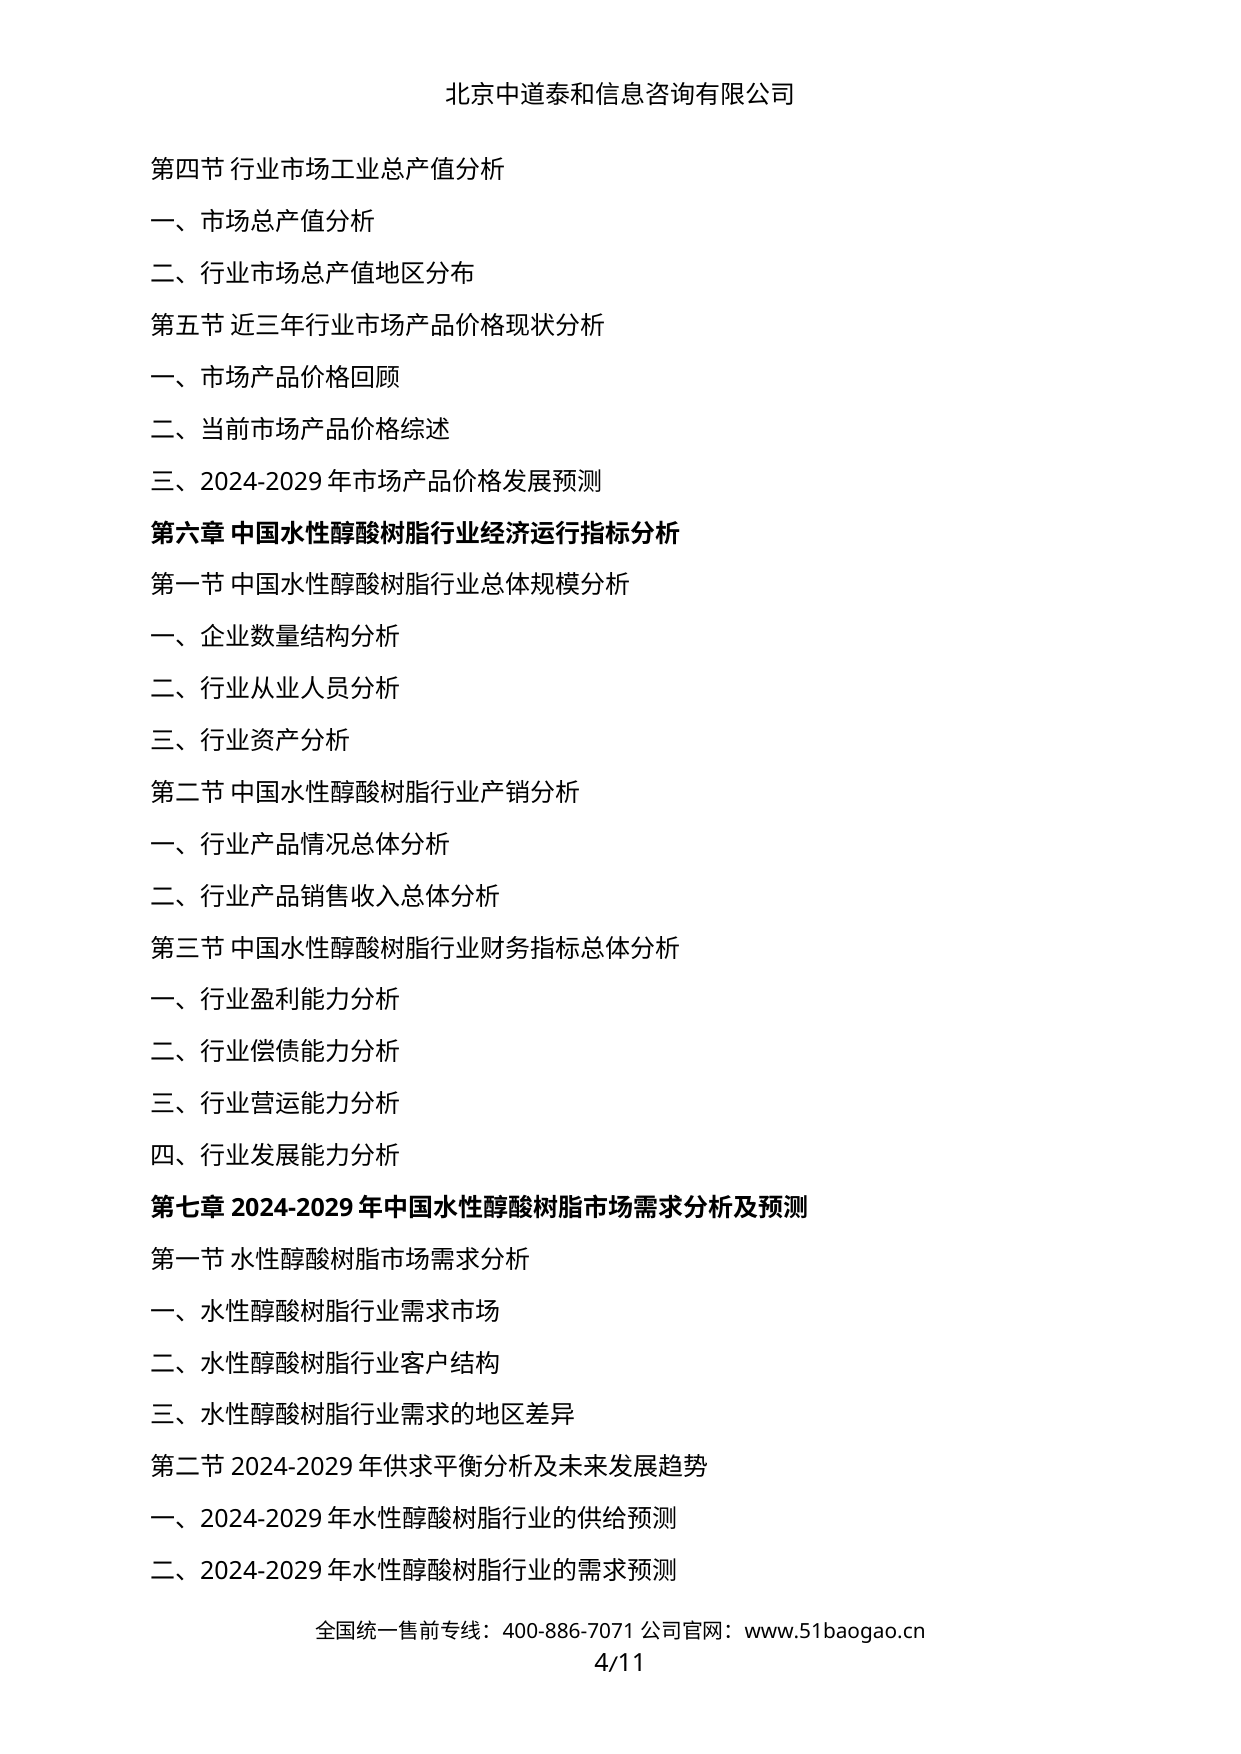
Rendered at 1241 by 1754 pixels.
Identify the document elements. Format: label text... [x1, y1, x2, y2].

text 一、市场总产值分析 [150, 202, 1090, 238]
text 第五节 近三年行业市场产品价格现状分析 [150, 306, 1090, 342]
text 三、2024-2029年市场产品价格发展预测 [150, 461, 1090, 497]
text 第七章 2024-2029年中国水性醇酸树脂市场需求分析及预测 [150, 1187, 1090, 1224]
text 三、行业资产分析 [150, 721, 1090, 757]
text 二、水性醇酸树脂行业客户结构 [150, 1343, 1090, 1379]
text 二、2024-2029年水性醇酸树脂行业的需求预测 [150, 1551, 1090, 1587]
text 第三节 中国水性醇酸树脂行业财务指标总体分析 [150, 928, 1090, 964]
text 二、行业从业人员分析 [150, 669, 1090, 705]
text 第二节 2024-2029年供求平衡分析及未来发展趋势 [150, 1447, 1090, 1483]
text 第二节 中国水性醇酸树脂行业产销分析 [150, 772, 1090, 809]
text 一、水性醇酸树脂行业需求市场 [150, 1291, 1090, 1327]
text 三、行业营运能力分析 [150, 1084, 1090, 1120]
text 第四节 行业市场工业总产值分析 [150, 150, 1090, 186]
text 一、2024-2029年水性醇酸树脂行业的供给预测 [150, 1499, 1090, 1535]
text 一、行业盈利能力分析 [150, 980, 1090, 1016]
text 二、当前市场产品价格综述 [150, 409, 1090, 446]
text 一、行业产品情况总体分析 [150, 824, 1090, 861]
text 一、企业数量结构分析 [150, 617, 1090, 653]
text 第一节 水性醇酸树脂市场需求分析 [150, 1239, 1090, 1276]
text 第六章 中国水性醇酸树脂行业经济运行指标分析 [150, 513, 1090, 549]
text 二、行业产品销售收入总体分析 [150, 876, 1090, 912]
text 二、行业偿债能力分析 [150, 1032, 1090, 1068]
text 一、市场产品价格回顾 [150, 357, 1090, 394]
text 三、水性醇酸树脂行业需求的地区差异 [150, 1395, 1090, 1431]
text 四、行业发展能力分析 [150, 1136, 1090, 1172]
text 第一节 中国水性醇酸树脂行业总体规模分析 [150, 565, 1090, 601]
text 二、行业市场总产值地区分布 [150, 254, 1090, 290]
